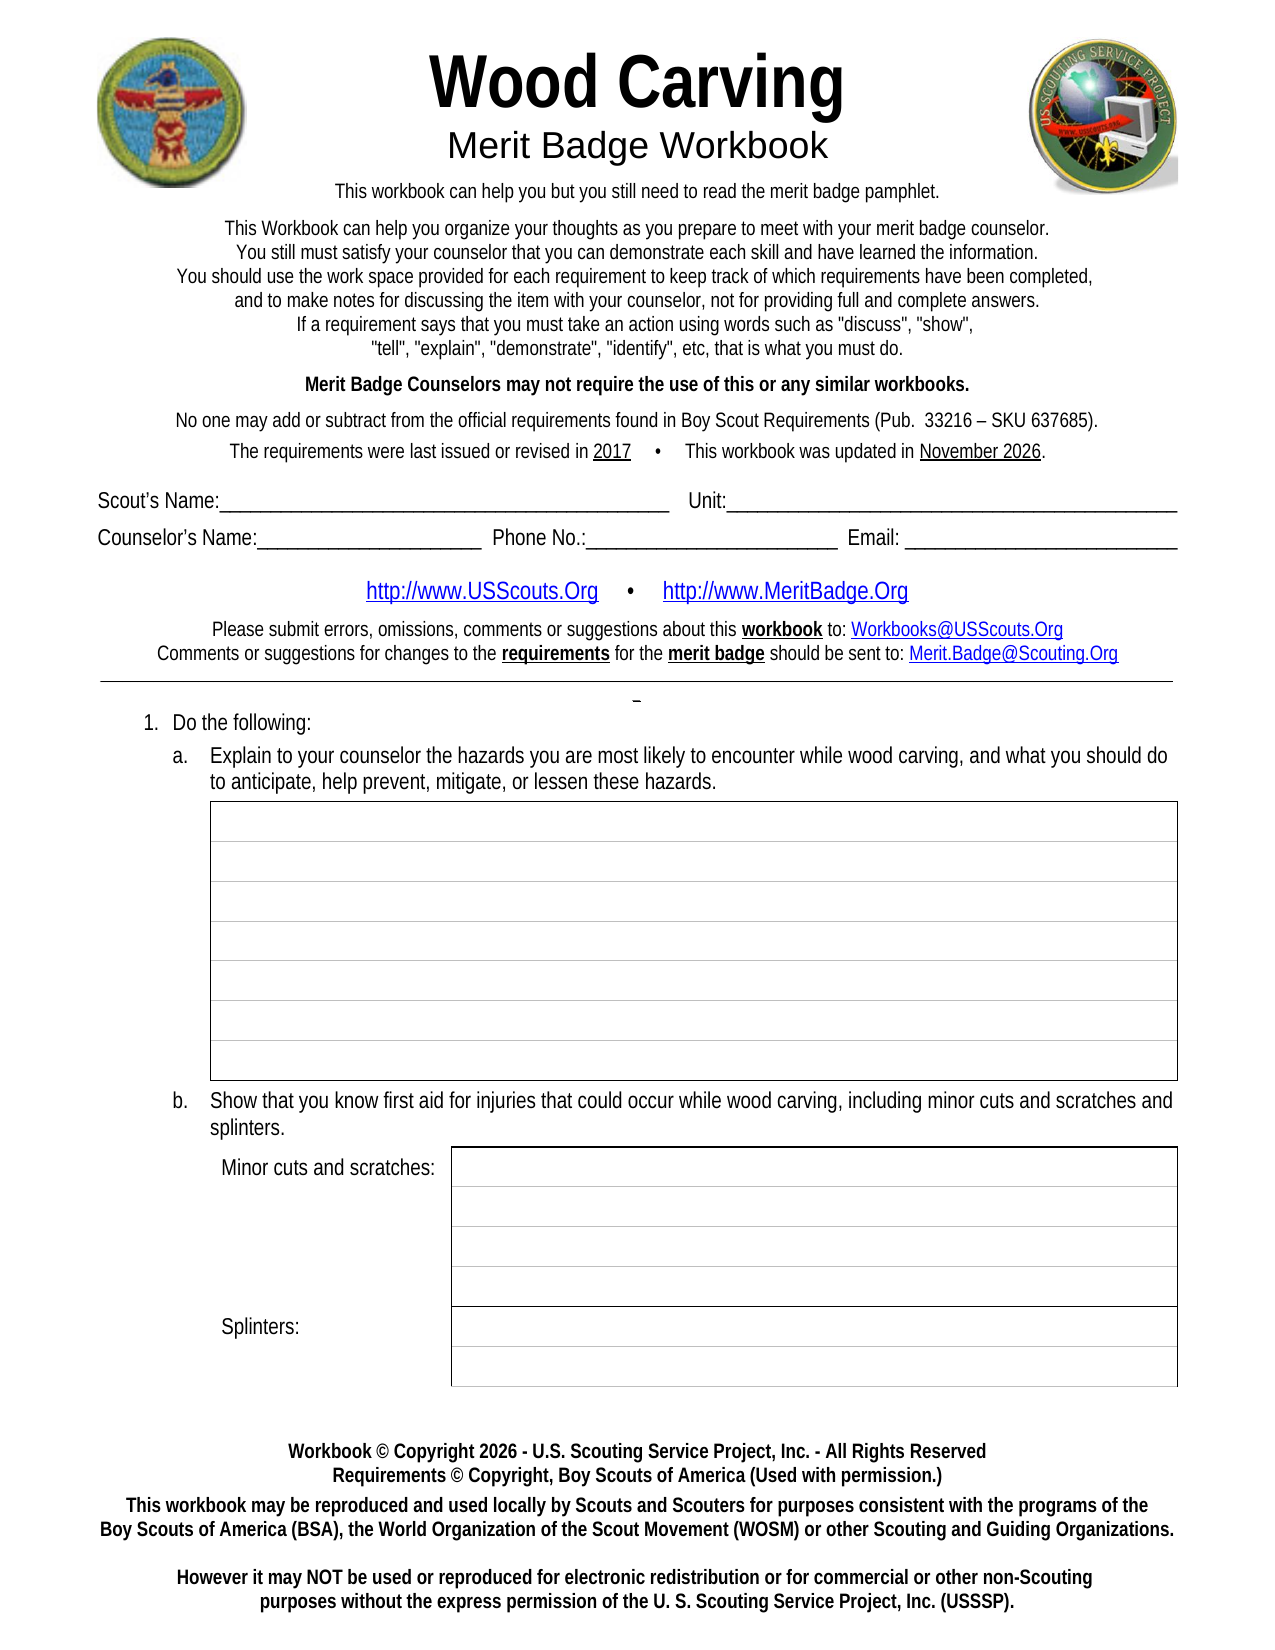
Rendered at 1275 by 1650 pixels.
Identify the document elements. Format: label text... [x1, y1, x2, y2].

table_cell [211, 922, 1177, 960]
table_header [452, 1148, 1177, 1186]
table_cell [211, 1041, 1177, 1080]
table_cell [211, 1001, 1177, 1040]
table_cell [452, 1347, 1177, 1386]
table_cell Splinters: [210, 1306, 451, 1386]
table_cell [211, 961, 1177, 1000]
table_cell [452, 1227, 1177, 1266]
text http://www.USScouts.Org • http://www.MeritBadge.Org [97, 576, 1177, 604]
list b. Show that you know first aid for injuries that could occur while wood carving, including minor cuts and scratches and splinters. [172, 1087, 1177, 1140]
table_cell [211, 842, 1177, 881]
table_cell [211, 882, 1177, 921]
table_header [211, 802, 1177, 841]
list 1. Do the following: [97, 709, 1177, 736]
list a. Explain to your counselor the hazards you are most likely to encounter while wood carving, and what you should do to anticipate, help prevent, mitigate, or lessen these hazards. [172, 742, 1177, 794]
table_cell [452, 1307, 1177, 1346]
table_cell [452, 1187, 1177, 1226]
picture [1027, 37, 1179, 195]
text ______________________________________________________________________________________________________________________________________________ [97, 665, 1177, 703]
picture [96, 37, 247, 188]
text Comments or suggestions for changes to the requirements for the merit badge should be sent to: Merit.Badge@Scouting.Org [97, 641, 1177, 665]
text Please submit errors, omissions, comments or suggestions about this workbook to: Workbooks@USScouts.Org [97, 617, 1177, 641]
table_cell [452, 1267, 1177, 1306]
table_header Minor cuts and scratches: [210, 1146, 451, 1306]
